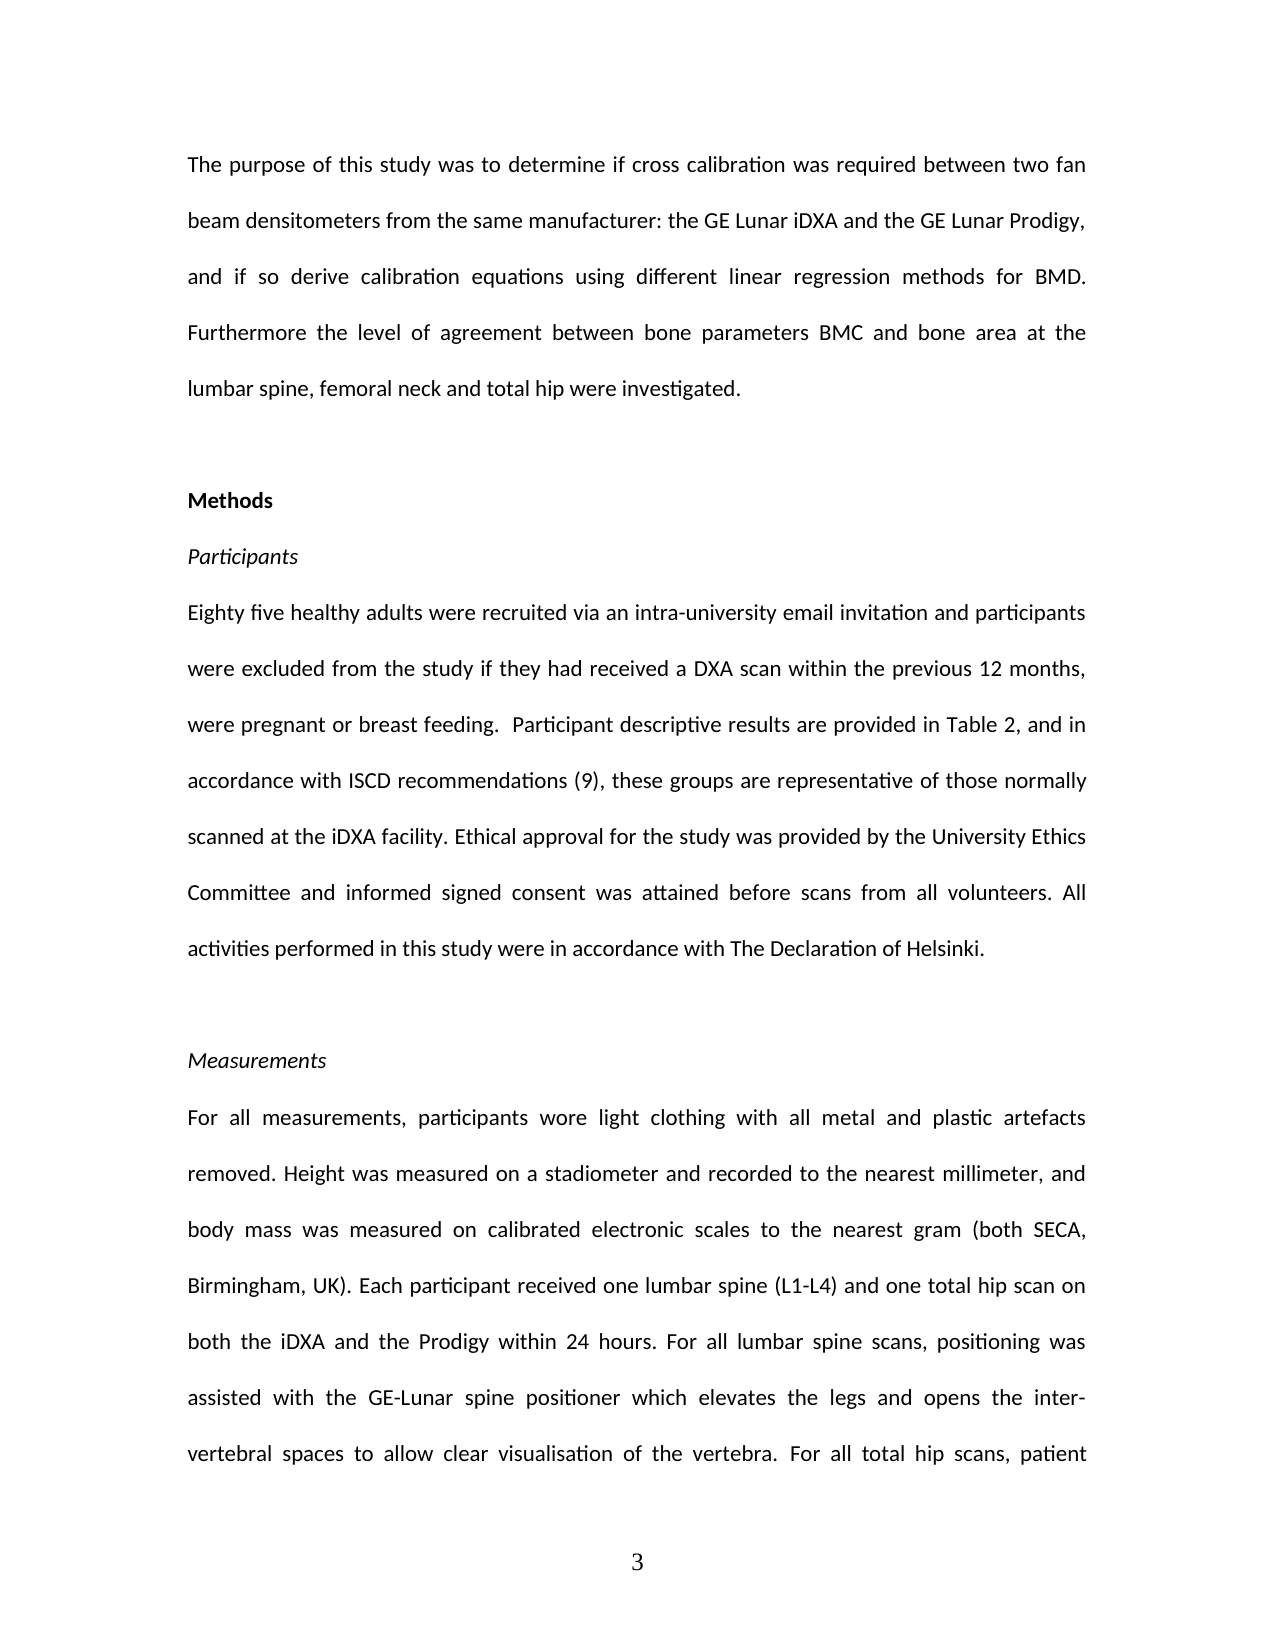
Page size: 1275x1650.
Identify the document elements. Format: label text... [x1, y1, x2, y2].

text The purpose of this study was to determine if cross calibration was required between two fan beam densitometers from the same manufacturer: the GE Lunar iDXA and the GE Lunar Prodigy, and if so derive calibration equations using different linear regression methods for BMD. Furthermore the level of agreement between bone parameters BMC and bone area at the lumbar spine, femoral neck and total hip were investigated. [187, 150, 1088, 402]
text Eighty five healthy adults were recruited via an intra-university email invitation and participants were excluded from the study if they had received a DXA scan within the previous 12 months, were pregnant or breast feeding. Participant descriptive results are provided in Table 2, and in accordance with ISCD recommendations (9), these groups are representative of those normally scanned at the iDXA facility. Ethical approval for the study was provided by the University Ethics Committee and informed signed consent was attained before scans from all volunteers. All activities performed in this study were in accordance with The Declaration of Helsinki. [187, 598, 1088, 963]
text Measurements [187, 1047, 1088, 1075]
text Methods [187, 486, 1088, 514]
text Participants [187, 542, 1088, 570]
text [187, 1103, 1088, 1467]
